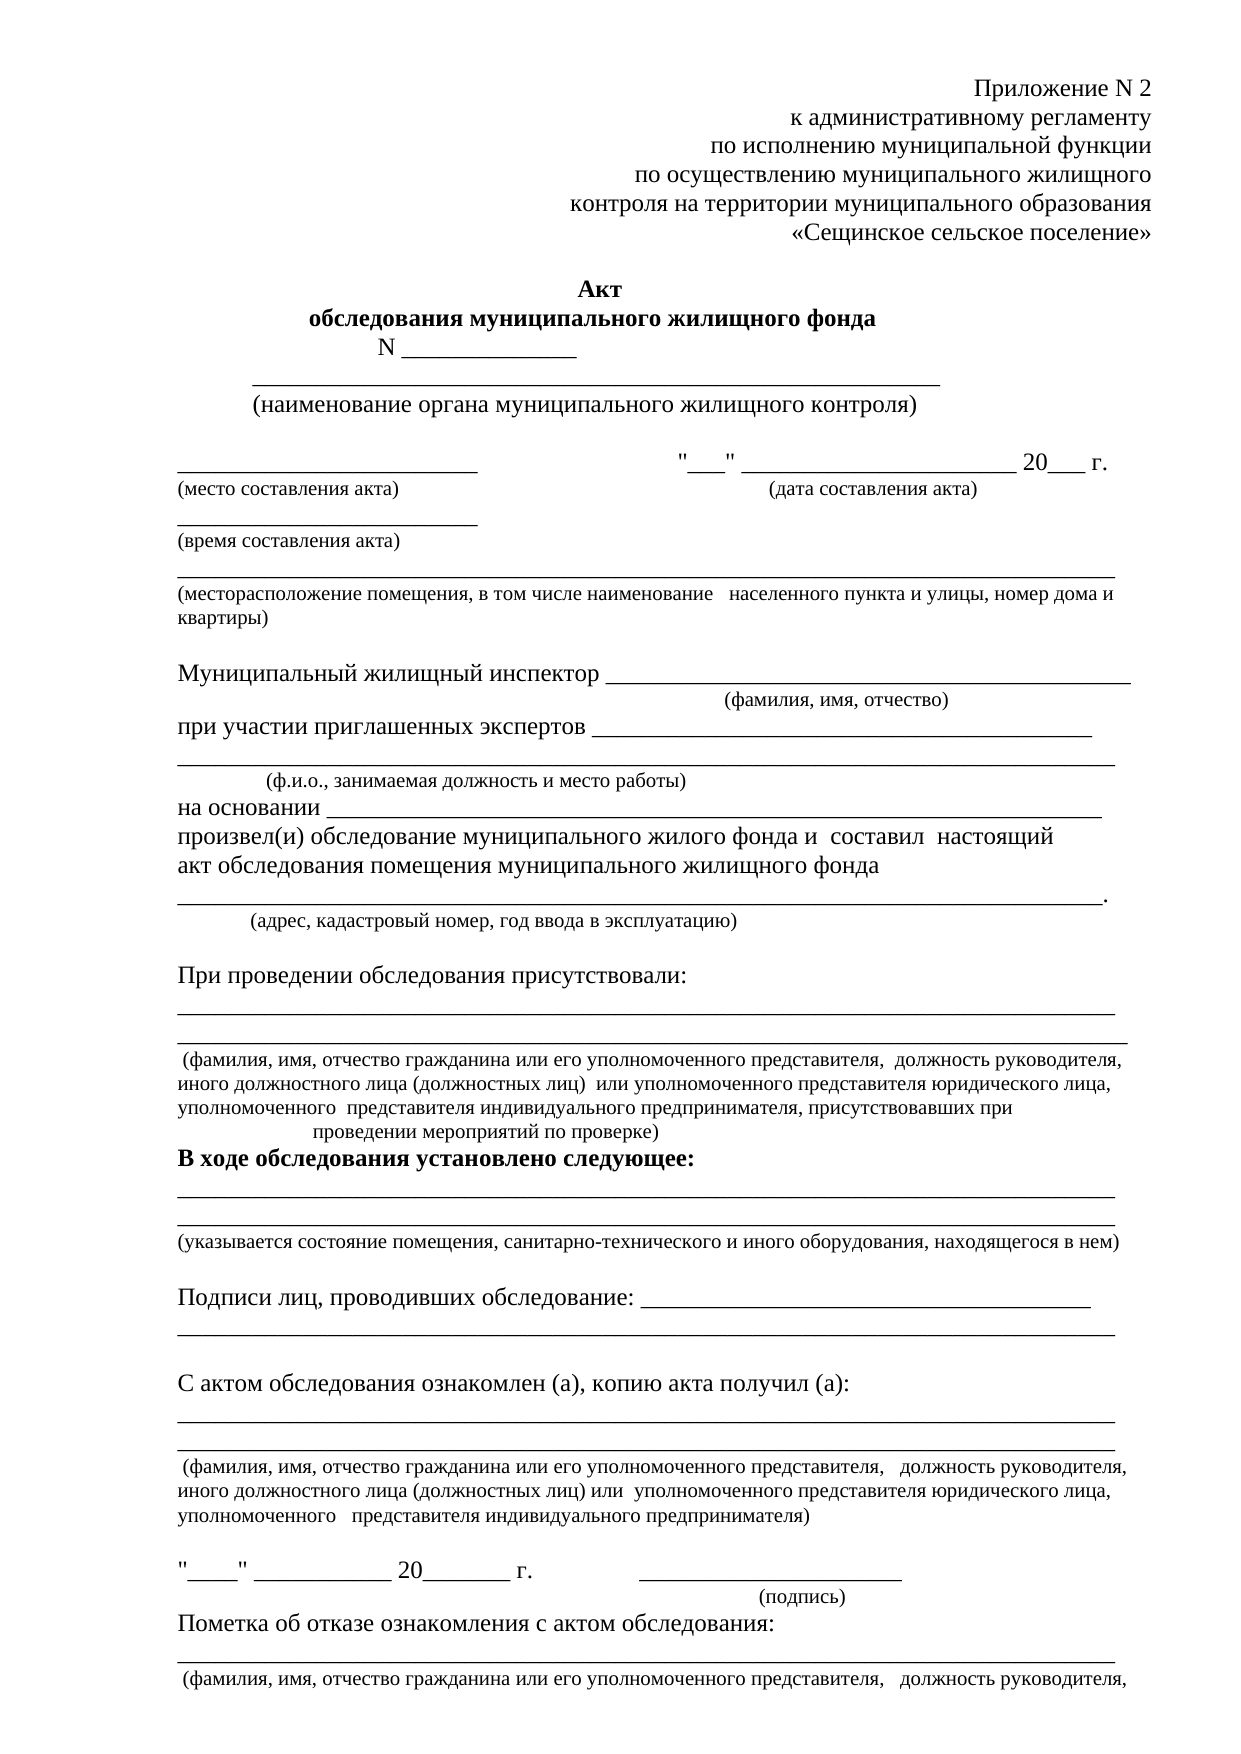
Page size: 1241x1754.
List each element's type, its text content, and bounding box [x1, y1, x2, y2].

text по осуществлению муниципального жилищного [177, 159, 1152, 188]
text ___________________________________________________________________________ (указывается состояние помещения, санитарно-технического и иного оборудования, находящегося в нем) [177, 1200, 1152, 1253]
text (подпись) [177, 1584, 1152, 1608]
text ____________________________________________________________________________ [177, 1018, 1152, 1047]
text ___________________________________________________________________________ [177, 989, 1152, 1018]
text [177, 1454, 1152, 1527]
text на основании ______________________________________________________________ [177, 792, 1152, 821]
text (ф.и.о., занимаемая должность и место работы) [177, 768, 1152, 792]
text ________________________ "___" ______________________ 20___ г. [177, 447, 1152, 476]
text ________________________ [177, 500, 1152, 528]
text Акт [177, 274, 1152, 303]
text контроля на территории муниципального образования [177, 188, 1152, 217]
text Муниципальный жилищный инспектор __________________________________________ [177, 658, 1152, 687]
text ___________________________________________________________________________ [177, 1172, 1152, 1200]
text (фамилия, имя, отчество гражданина или его уполномоченного представителя, должность руководителя, иного должностного лица (должностных лиц) или уполномоченного представителя юридического лица, уполномоченного представителя индивидуального предпринимателя, присутствовавших при [177, 1047, 1152, 1119]
text Приложение N 2 [177, 73, 1152, 102]
text __________________________________________________________________________. [177, 879, 1152, 907]
text проведении мероприятий по проверке) [177, 1119, 1152, 1143]
text (наименование органа муниципального жилищного контроля) [177, 389, 1152, 418]
text При проведении обследования присутствовали: [177, 960, 1152, 989]
text ___________________________________________________________________________ [177, 1637, 1152, 1666]
text В ходе обследования установлено следующее: [177, 1143, 1152, 1172]
text Пометка об отказе ознакомления с актом обследования: [177, 1608, 1152, 1637]
text обследования муниципального жилищного фонда [177, 303, 1152, 332]
text "____" ___________ 20_______ г. _____________________ [177, 1555, 1152, 1584]
text ___________________________________________________________________________ [177, 1426, 1152, 1454]
text С актом обследования ознакомлен (а), копию акта получил (а): [177, 1368, 1152, 1397]
text (место составления акта) (дата составления акта) [177, 476, 1152, 500]
text ___________________________________________________________________________ [177, 740, 1152, 768]
text _______________________________________________________ [177, 361, 1152, 389]
text (время составления акта) [177, 528, 1152, 552]
text (адрес, кадастровый номер, год ввода в эксплуатацию) [177, 907, 1152, 932]
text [177, 1666, 1152, 1690]
text к административному регламенту [177, 102, 1152, 131]
text «Сещинское сельское поселение» [177, 217, 1152, 246]
text ___________________________________________________________________________ [177, 1311, 1152, 1339]
text (фамилия, имя, отчество) [177, 687, 1152, 711]
text акт обследования помещения муниципального жилищного фонда [177, 850, 1152, 879]
text Подписи лиц, проводивших обследование: ____________________________________ [177, 1282, 1152, 1311]
text ___________________________________________________________________________ (месторасположение помещения, в том числе наименование населенного пункта и улицы, номер дома и квартиры) [177, 552, 1152, 629]
text по исполнению муниципальной функции [177, 131, 1152, 159]
text при участии приглашенных экспертов ________________________________________ [177, 711, 1152, 740]
text N ______________ [177, 332, 1152, 361]
text ___________________________________________________________________________ [177, 1397, 1152, 1426]
text произвел(и) обследование муниципального жилого фонда и составил настоящий [177, 821, 1152, 850]
